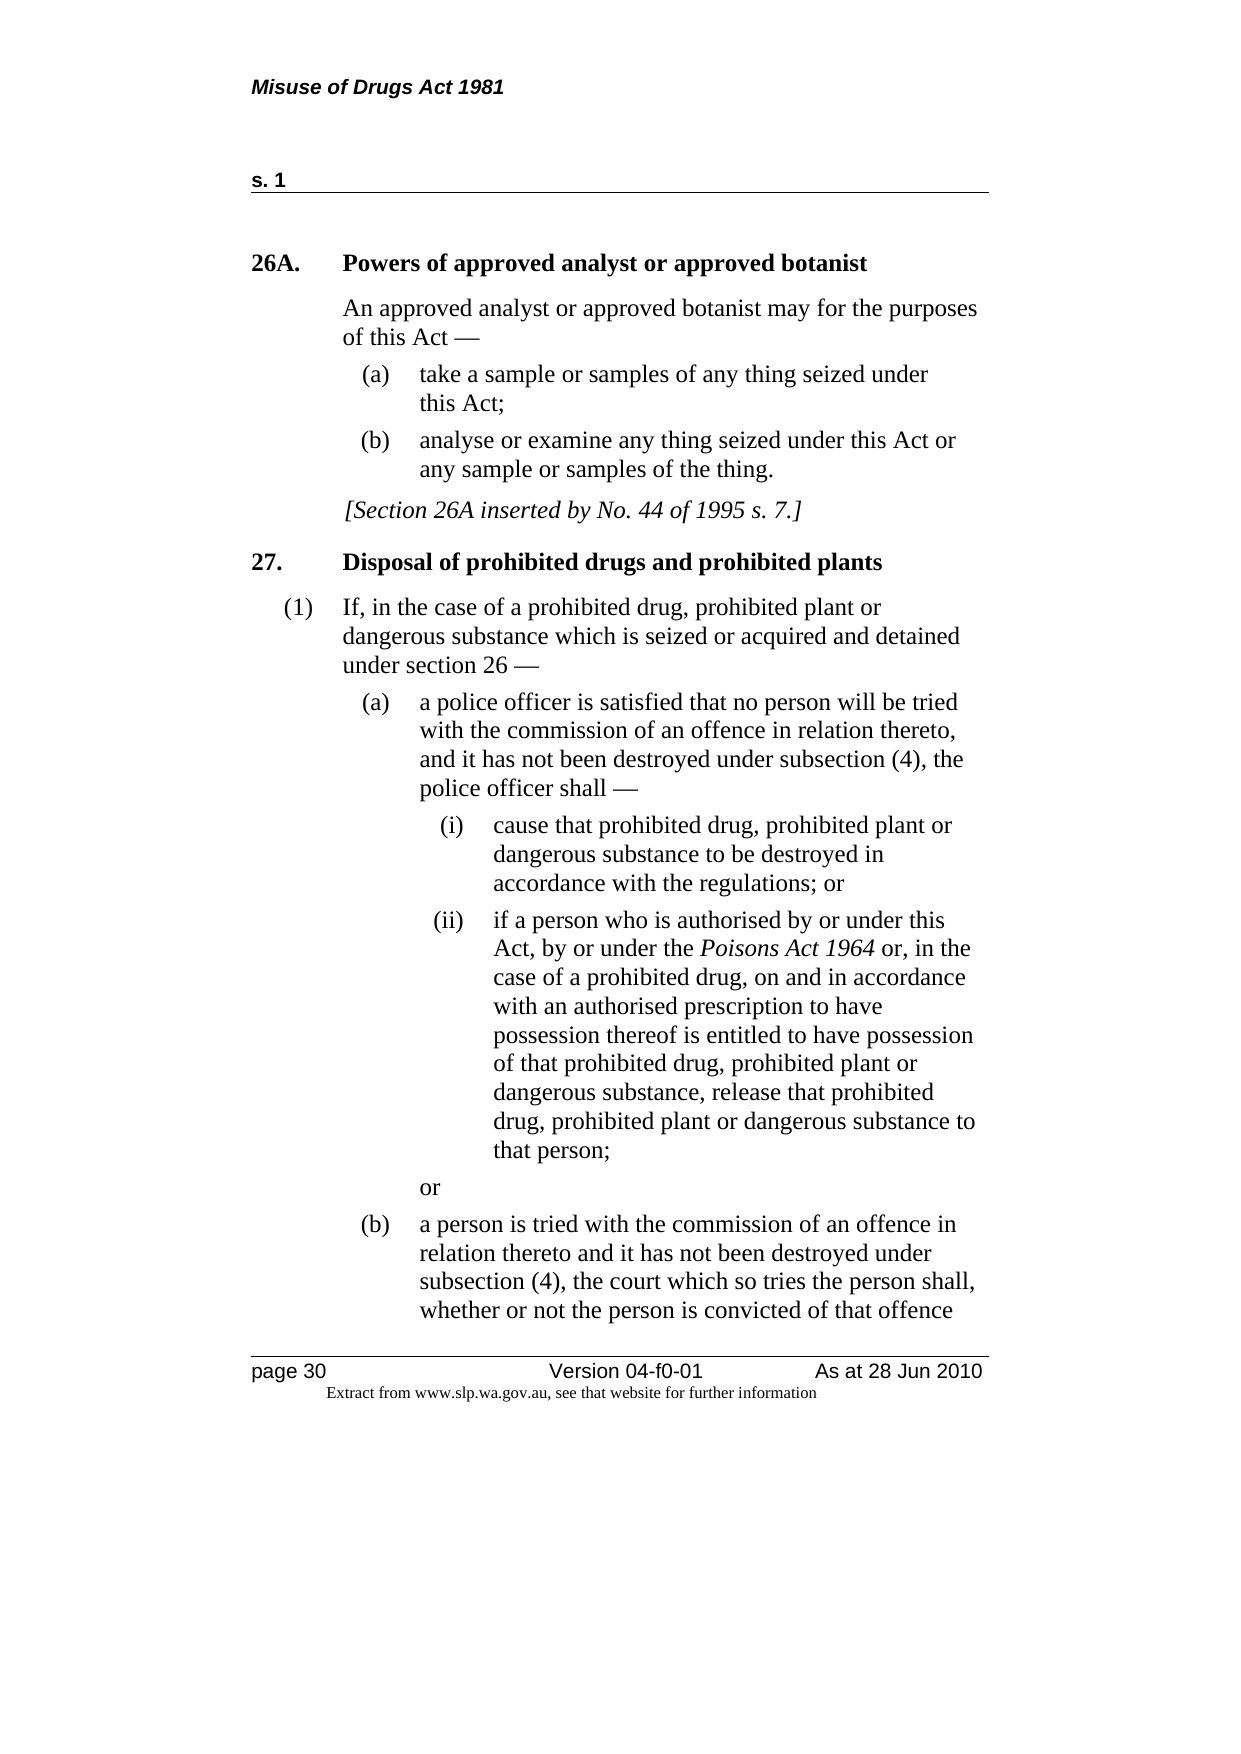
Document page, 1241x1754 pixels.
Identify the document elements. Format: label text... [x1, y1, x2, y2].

text or [251, 1172, 989, 1201]
text (a) take a sample or samples of any thing seized under this Act; [251, 359, 989, 417]
text [Section 26A inserted by No. 44 of 1995 s. 7.] [251, 495, 989, 524]
text (b) analyse or examine any thing seized under this Act or any sample or samples of the thing. [251, 425, 989, 483]
text (a) a police officer is satisfied that no person will be tried with the commission of an offence in relation thereto, and it has not been destroyed under subsection (4), the police officer shall — [251, 687, 989, 802]
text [251, 1209, 989, 1324]
subtitle 27. Disposal of prohibited drugs and prohibited plants [251, 547, 989, 576]
text (1) If, in the case of a prohibited drug, prohibited plant or dangerous substance which is seized or acquired and detained under section 26 — [251, 592, 989, 678]
text (i) cause that prohibited drug, prohibited plant or dangerous substance to be destroyed in accordance with the regulations; or [251, 810, 989, 896]
text (ii) if a person who is authorised by or under this Act, by or under the Poisons Act 1964 or, in the case of a prohibited drug, on and in accordance with an authorised prescription to have possession thereof is entitled to have possession of that prohibited drug, prohibited plant or dangerous substance, release that prohibited drug, prohibited plant or dangerous substance to that person; [251, 905, 989, 1163]
text An approved analyst or approved botanist may for the purposes of this Act — [251, 293, 989, 351]
subtitle 26A. Powers of approved analyst or approved botanist [251, 248, 989, 277]
